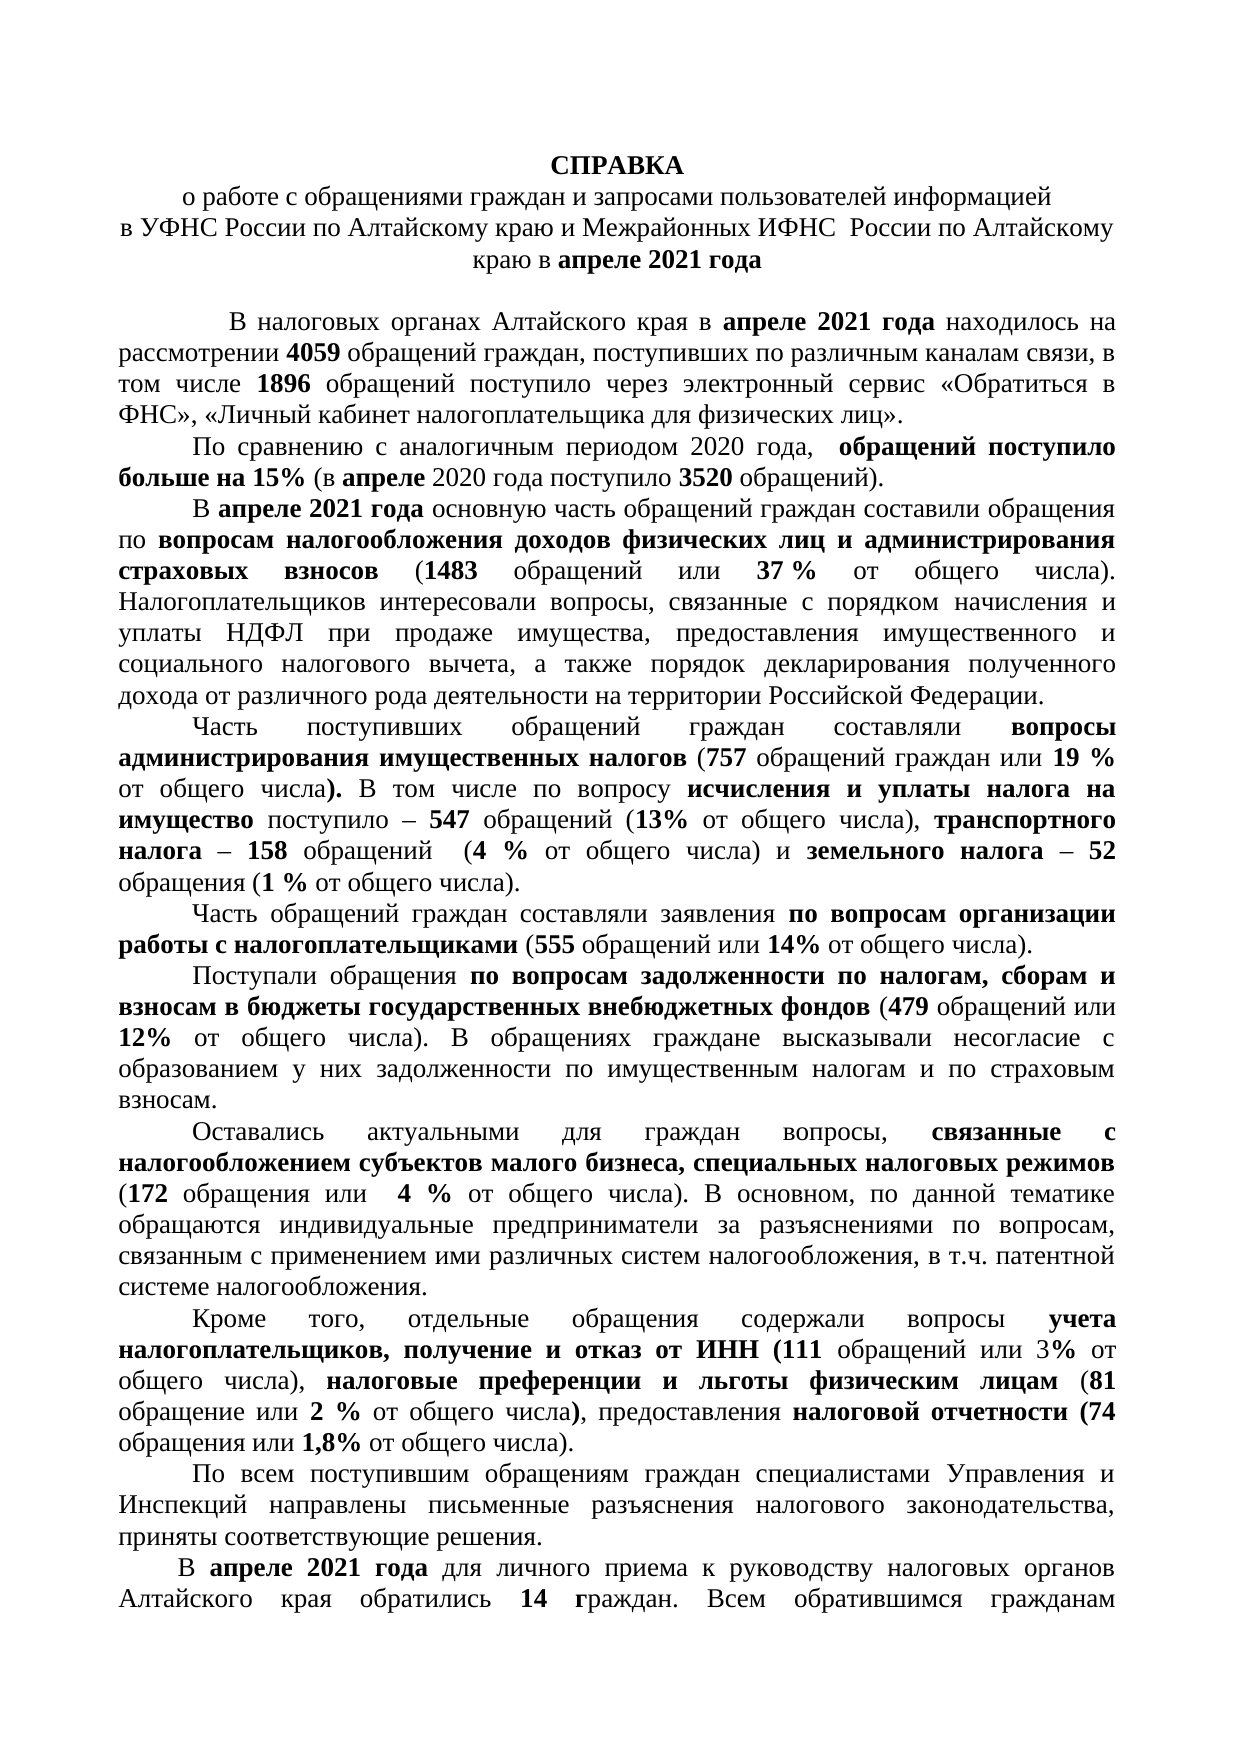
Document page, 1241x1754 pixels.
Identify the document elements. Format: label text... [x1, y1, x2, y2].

text Часть поступивших обращений граждан составляли вопросы администрирования имущественных налогов (757 обращений граждан или 19 % от общего числа). В том числе по вопросу исчисления и уплаты налога на имущество поступило – 547 обращений (13% от общего числа), транспортного налога – 158 обращений (4 % от общего числа) и земельного налога – 52 обращения (1 % от общего числа). [118, 710, 1116, 897]
text Часть обращений граждан составляли заявления по вопросам организации работы с налогоплательщиками (555 обращений или 14% от общего числа). [118, 897, 1116, 959]
text В апреле 2021 года основную часть обращений граждан составили обращения по вопросам налогообложения доходов физических лиц и администрирования страховых взносов (1483 обращений или 37 % от общего числа). Налогоплательщиков интересовали вопросы, связанные с порядком начисления и уплаты НДФЛ при продаже имущества, предоставления имущественного и социального налогового вычета, а также порядок декларирования полученного дохода от различного рода деятельности на территории Российской Федерации. [118, 492, 1116, 710]
text Поступали обращения по вопросам задолженности по налогам, сборам и взносам в бюджеты государственных внебюджетных фондов (479 обращений или 12% от общего числа). В обращениях граждане высказывали несогласие с образованием у них задолженности по имущественным налогам и по страховым взносам. [118, 959, 1116, 1115]
text По всем поступившим обращениям граждан специалистами Управления и Инспекций направлены письменные разъяснения налогового законодательства, приняты соответствующие решения. [118, 1457, 1116, 1551]
text СПРАВКА [118, 149, 1116, 180]
text Оставались актуальными для граждан вопросы, связанные с налогообложением субъектов малого бизнеса, специальных налоговых режимов (172 обращения или 4 % от общего числа). В основном, по данной тематике обращаются индивидуальные предприниматели за разъяснениями по вопросам, связанным с применением ими различных систем налогообложения, в т.ч. патентной системе налогообложения. [118, 1115, 1116, 1302]
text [118, 1551, 1116, 1613]
text По сравнению с аналогичным периодом 2020 года, обращений поступило больше на 15% (в апреле 2020 года поступило 3520 обращений). [118, 429, 1116, 492]
text В налоговых органах Алтайского края в апреле 2021 года находилось на рассмотрении 4059 обращений граждан, поступивших по различным каналам связи, в том числе 1896 обращений поступило через электронный сервис «Обратиться в ФНС», «Личный кабинет налогоплательщика для физических лиц». [118, 305, 1116, 429]
text о работе с обращениями граждан и запросами пользователей информацией [118, 180, 1116, 212]
text в УФНС России по Алтайскому краю и Межрайонных ИФНС России по Алтайскому краю в апреле 2021 года [118, 212, 1116, 274]
text Кроме того, отдельные обращения содержали вопросы учета налогоплательщиков, получение и отказ от ИНН (111 обращений или 3% от общего числа), налоговые преференции и льготы физическим лицам (81 обращение или 2 % от общего числа), предоставления налоговой отчетности (74 обращения или 1,8% от общего числа). [118, 1302, 1116, 1457]
